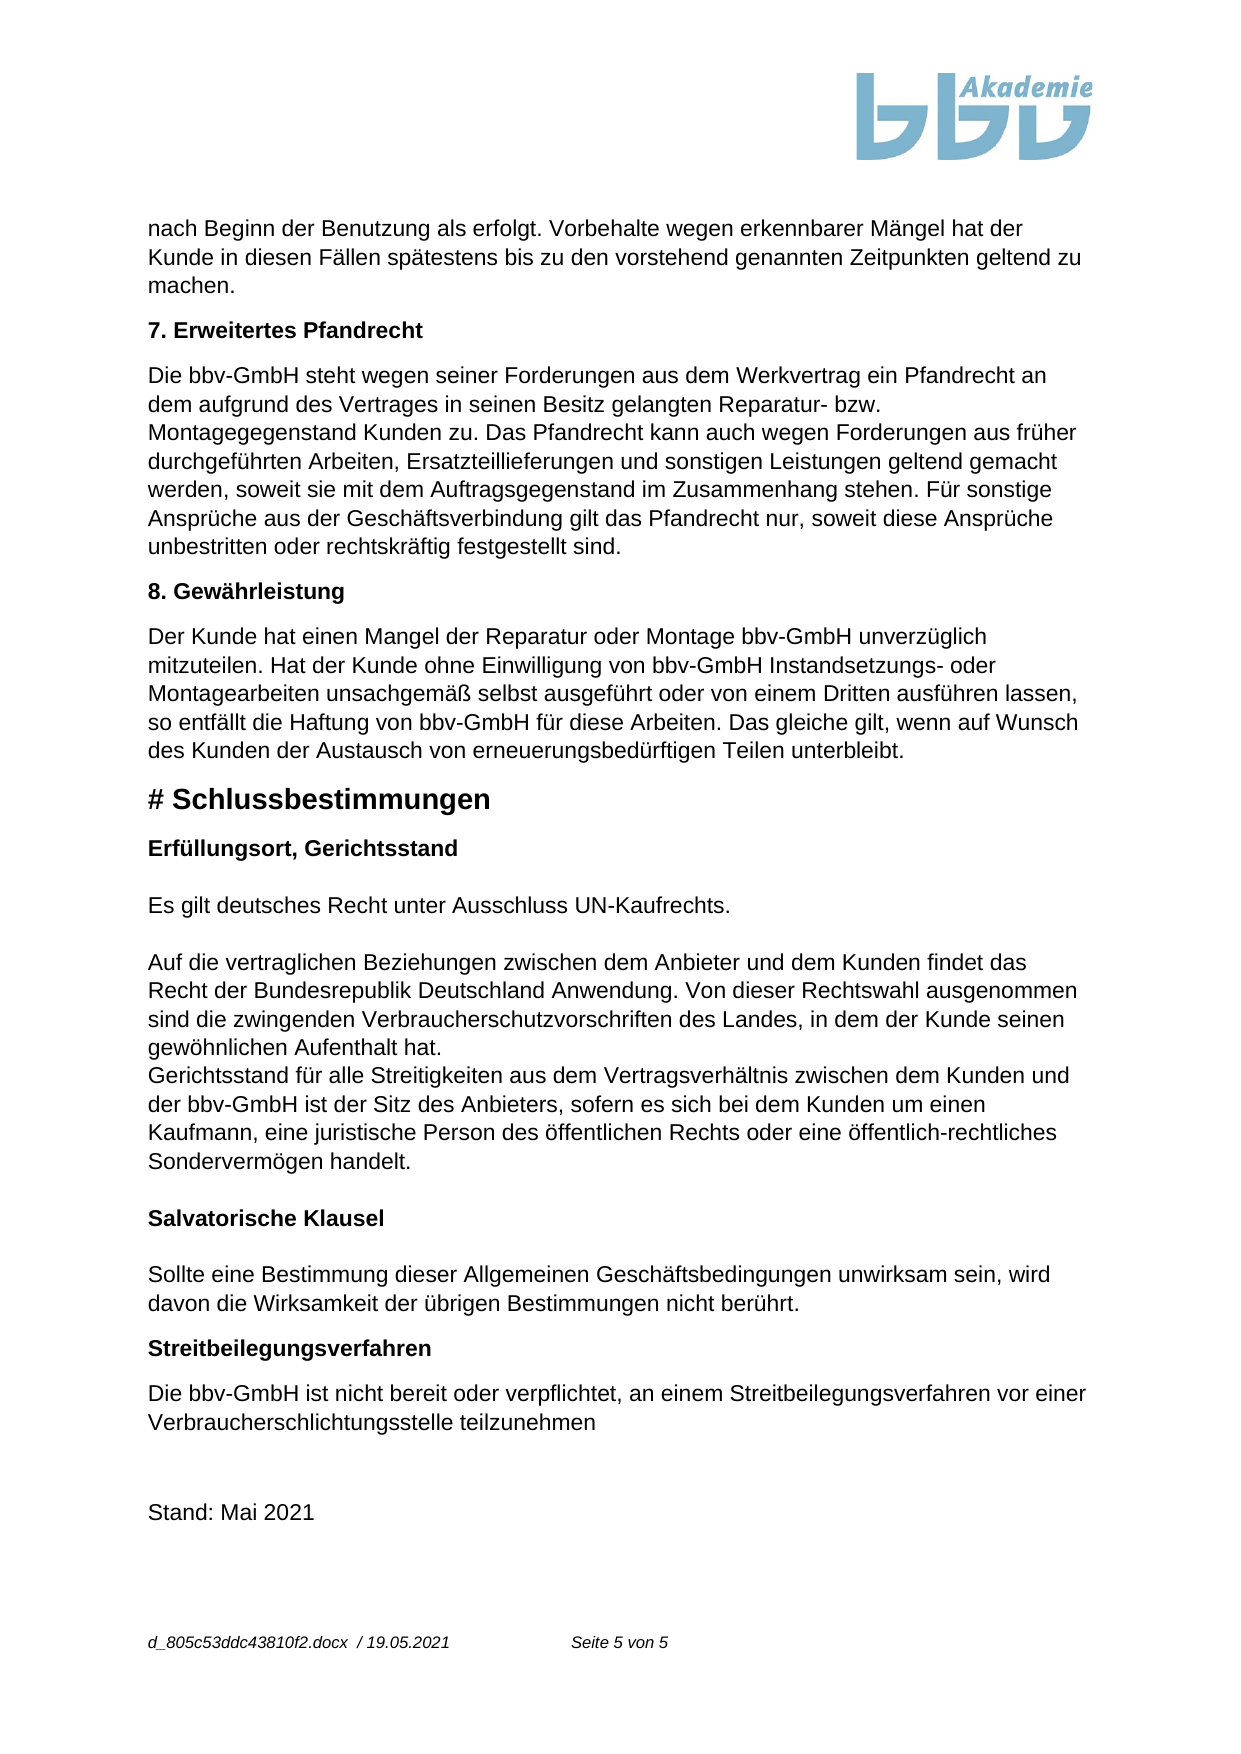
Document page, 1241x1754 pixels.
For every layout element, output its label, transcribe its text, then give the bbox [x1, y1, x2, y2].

text Stand: Mai 2021 [148, 1499, 1093, 1525]
text Erfüllungsort, Gerichtsstand Es gilt deutsches Recht unter Ausschluss UN-Kaufrechts. Auf die vertraglichen Beziehungen zwischen dem Anbieter und dem Kunden findet das Recht der Bundesrepublik Deutschland Anwendung. Von dieser Rechtswahl ausgenommen sind die zwingenden Verbraucherschutzvorschriften des Landes, in dem der Kunde seinen gewöhnlichen Aufenthalt hat. Gerichtsstand für alle Streitigkeiten aus dem Vertragsverhältnis zwischen dem Kunden und der bbv-GmbH ist der Sitz des Anbieters, sofern es sich bei dem Kunden um einen Kaufmann, eine juristische Person des öffentlichen Rechts oder eine öffentlich-rechtliches Sondervermögen handelt. Salvatorische Klausel Sollte eine Bestimmung dieser Allgemeinen Geschäftsbedingungen unwirksam sein, wird davon die Wirksamkeit der übrigen Bestimmungen nicht berührt. [148, 835, 1093, 1316]
text Der Kunde hat einen Mangel der Reparatur oder Montage bbv-GmbH unverzüglich mitzuteilen. Hat der Kunde ohne Einwilligung von bbv-GmbH Instandsetzungs- oder Montagearbeiten unsachgemäß selbst ausgeführt oder von einem Dritten ausführen lassen, so entfällt die Haftung von bbv-GmbH für diese Arbeiten. Das gleiche gilt, wenn auf Wunsch des Kunden der Austausch von erneuerungsbedürftigen Teilen unterbleibt. [148, 623, 1093, 763]
text Streitbeilegungsverfahren [148, 1335, 1093, 1361]
picture [856, 73, 1093, 160]
text Die bbv-GmbH ist nicht bereit oder verpflichtet, an einem Streitbeilegungsverfahren vor einer Verbraucherschlichtungsstelle teilzunehmen [148, 1380, 1093, 1435]
text # Schlussbestimmungen [148, 782, 1093, 816]
text 7. Erweitertes Pfandrecht [148, 317, 1093, 344]
text Die bbv-GmbH steht wegen seiner Forderungen aus dem Werkvertrag ein Pfandrecht an dem aufgrund des Vertrages in seinen Besitz gelangten Reparatur- bzw. Montagegegenstand Kunden zu. Das Pfandrecht kann auch wegen Forderungen aus früher durchgeführten Arbeiten, Ersatzteillieferungen und sonstigen Leistungen geltend gemacht werden, soweit sie mit dem Auftragsgegenstand im Zusammenhang stehen. Für sonstige Ansprüche aus der Geschäftsverbindung gilt das Pfandrecht nur, soweit diese Ansprüche unbestritten oder rechtskräftig festgestellt sind. [148, 362, 1093, 559]
text 8. Gewährleistung [148, 578, 1093, 604]
